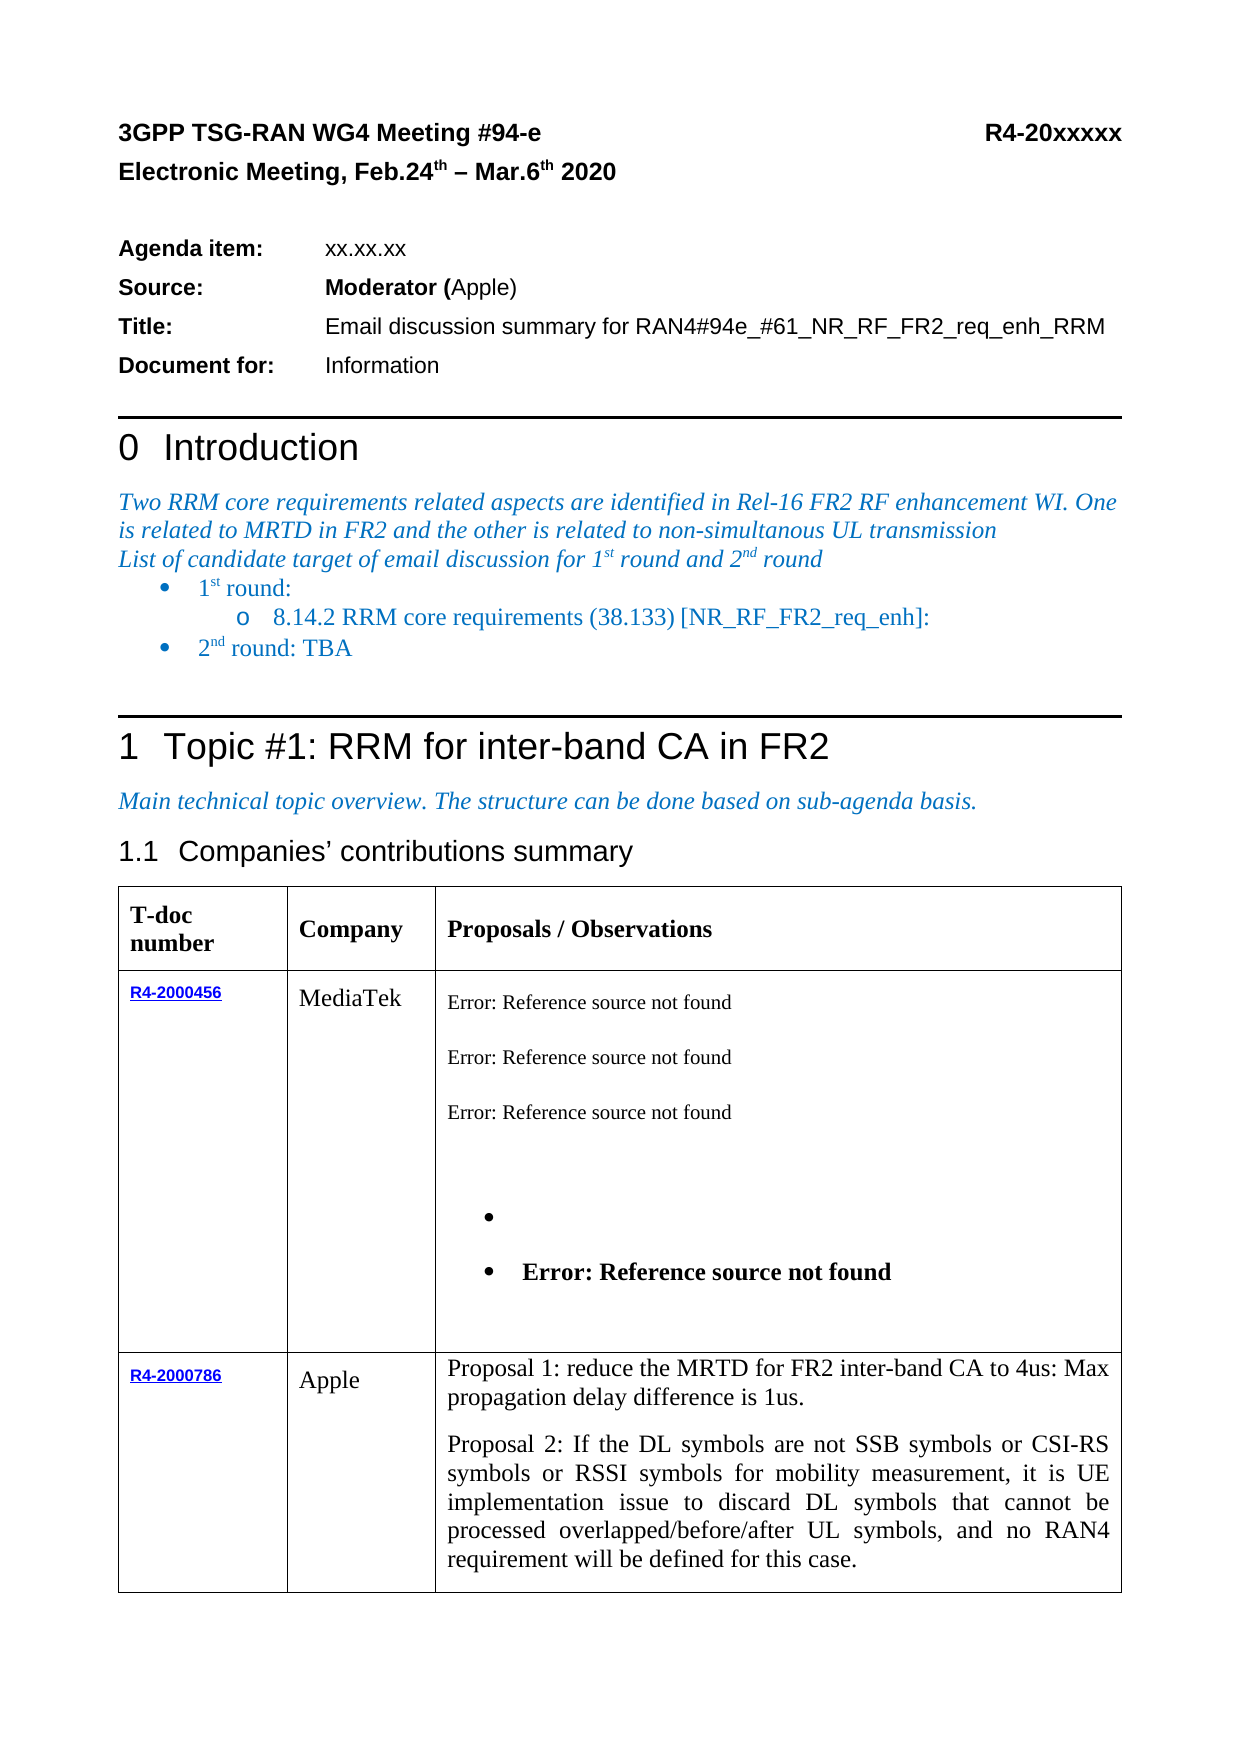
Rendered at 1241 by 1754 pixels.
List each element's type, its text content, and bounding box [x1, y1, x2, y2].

list 1st round: [160, 573, 1122, 602]
text Electronic Meeting, Feb.24th – Mar.6th 2020 [118, 157, 1122, 186]
subtitle Introduction [118, 419, 1122, 468]
table_cell Observation 1: Given no deployments or devices for FR2 inter-band CA at this moment, the concern of backward compatibility due to revising the MRTD requirements should not be a problem here Observation 2: According to current inter-band CA MRTD and TAE requirements, the max difference in propagation delay is 1500m which is obvious an over design of the FR2 system. It is possible to reduce the MRTD so that we can save some UE complexity without scarifying the flexibility in FR2 deployment. Proposal 1: To align with the discussion in FR session, RRM session should also consider 2 different MRTD requirements for FR2 inter-band CA from the same group (28+28 or 39+39) and different groups (28+39). Proposal 2: Revise the MRTD requirement for FR2 inter-band CA to Within the same group (28+28 or 39+39): 260ns Across different groups (28+39): [4 or 5]us [436, 971, 1121, 1352]
text Title: Email discussion summary for RAN4#94e_#61_NR_RF_FR2_req_enh_RRM [118, 313, 1122, 339]
subtitle Companies’ contributions summary [118, 834, 1122, 867]
text Main technical topic overview. The structure can be done based on sub-agenda basis. [118, 786, 1122, 815]
table_header T-doc number [119, 887, 287, 970]
text Source: Moderator (Apple) [118, 274, 1122, 300]
list 2nd round: TBA [160, 633, 1122, 661]
table_header Proposals / Observations [436, 887, 1121, 970]
text 3GPP TSG-RAN WG4 Meeting #94-e R4-20xxxxx [118, 118, 1122, 147]
table_cell R4-2000786 [119, 1353, 287, 1592]
table_header Company [288, 887, 435, 970]
text Two RRM core requirements related aspects are identified in Rel-16 FR2 RF enhancement WI. One is related to MRTD in FR2 and the other is related to non-simultanous UL transmission [118, 487, 1122, 544]
subtitle Topic #1: RRM for inter-band CA in FR2 [118, 718, 1122, 768]
text Document for: Information [118, 352, 1122, 378]
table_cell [436, 1353, 1121, 1592]
table_cell MediaTek [288, 971, 435, 1352]
list 8.14.2 RRM core requirements (38.133) [NR_RF_FR2_req_enh]: [235, 602, 1122, 633]
text List of candidate target of email discussion for 1st round and 2nd round [118, 544, 1122, 573]
text Agenda item: xx.xx.xx [118, 235, 1122, 262]
table_cell R4-2000456 [119, 971, 287, 1352]
table_cell Apple [288, 1353, 435, 1592]
